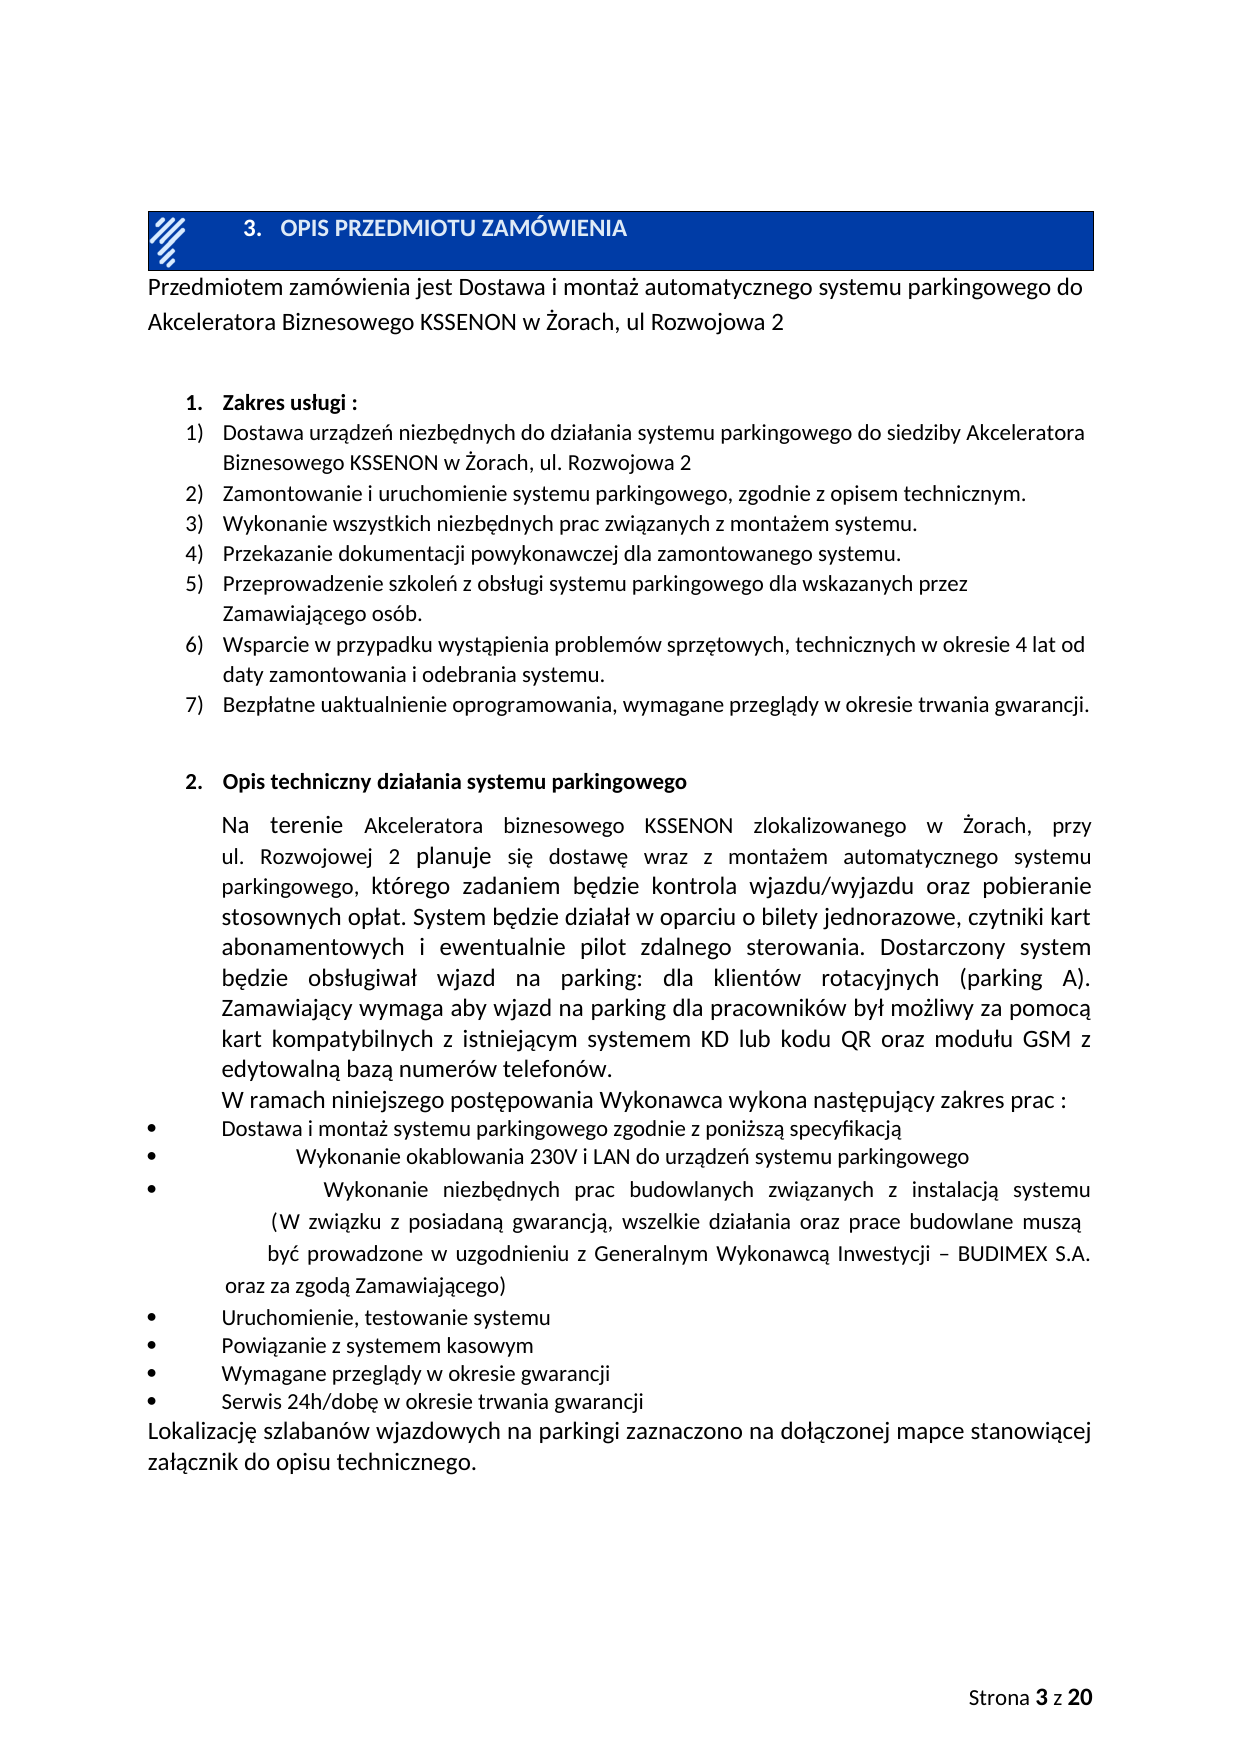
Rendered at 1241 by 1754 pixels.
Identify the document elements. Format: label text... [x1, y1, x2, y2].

table_header OPIS PRZEDMIOTU ZAMÓWIENIA [187, 212, 1093, 270]
list Zakres usługi : [185, 388, 1092, 416]
list Bezpłatne uaktualnienie oprogramowania, wymagane przeglądy w okresie trwania gwarancji. [185, 690, 1092, 718]
list Wykonanie okablowania 230V i LAN do urządzeń systemu parkingowego [148, 1142, 1092, 1171]
list Powiązanie z systemem kasowym [148, 1331, 1092, 1359]
list Opis techniczny działania systemu parkingowego [185, 767, 1092, 795]
text Lokalizację szlabanów wjazdowych na parkingi zaznaczono na dołączonej mapce stanowiącej załącznik do opisu technicznego. [148, 1416, 1092, 1477]
list Przeprowadzenie szkoleń z obsługi systemu parkingowego dla wskazanych przez Zamawiającego osób. [185, 569, 1092, 628]
list Przekazanie dokumentacji powykonawczej dla zamontowanego systemu. [185, 539, 1092, 567]
list Wykonanie wszystkich niezbędnych prac związanych z montażem systemu. [185, 509, 1092, 537]
list Zamontowanie i uruchomienie systemu parkingowego, zgodnie z opisem technicznym. [185, 479, 1092, 507]
list Wymagane przeglądy w okresie gwarancji [148, 1359, 1092, 1387]
list Serwis 24h/dobę w okresie trwania gwarancji [148, 1387, 1092, 1416]
title Przedmiotem zamówienia jest Dostawa i montaż automatycznego systemu parkingowego do Akceleratora Biznesowego KSSENON w Żorach, ul Rozwojowa 2 [148, 271, 1092, 337]
text W ramach niniejszego postępowania Wykonawca wykona następujący zakres prac : [148, 1084, 1092, 1114]
list Wsparcie w przypadku wystąpienia problemów sprzętowych, technicznych w okresie 4 lat od daty zamontowania i odebrania systemu. [185, 630, 1092, 688]
list Uruchomienie, testowanie systemu [148, 1303, 1092, 1331]
text Na terenie Akceleratora biznesowego KSSENON zlokalizowanego w Żorach, przy ul. Rozwojowej 2 planuje się dostawę wraz z montażem automatycznego systemu parkingowego, którego zadaniem będzie kontrola wjazdu/wyjazdu oraz pobieranie stosownych opłat. System będzie działał w oparciu o bilety jednorazowe, czytniki kart abonamentowych i ewentualnie pilot zdalnego sterowania. Dostarczony system będzie obsługiwał wjazd na parking: dla klientów rotacyjnych (parking A). Zamawiający wymaga aby wjazd na parking dla pracowników był możliwy za pomocą kart kompatybilnych z istniejącym systemem KD lub kodu QR oraz modułu GSM z edytowalną bazą numerów telefonów. [221, 809, 1092, 1084]
list Wykonanie niezbędnych prac budowlanych związanych z instalacją systemu (W związku z posiadaną gwarancją, wszelkie działania oraz prace budowlane muszą być prowadzone w uzgodnieniu z Generalnym Wykonawcą Inwestycji – BUDIMEX S.A. oraz za zgodą Zamawiającego) [148, 1175, 1092, 1299]
list Dostawa urządzeń niezbędnych do działania systemu parkingowego do siedziby Akceleratora Biznesowego KSSENON w Żorach, ul. Rozwojowa 2 [185, 418, 1092, 477]
list Dostawa i montaż systemu parkingowego zgodnie z poniższą specyfikacją [148, 1114, 1092, 1142]
